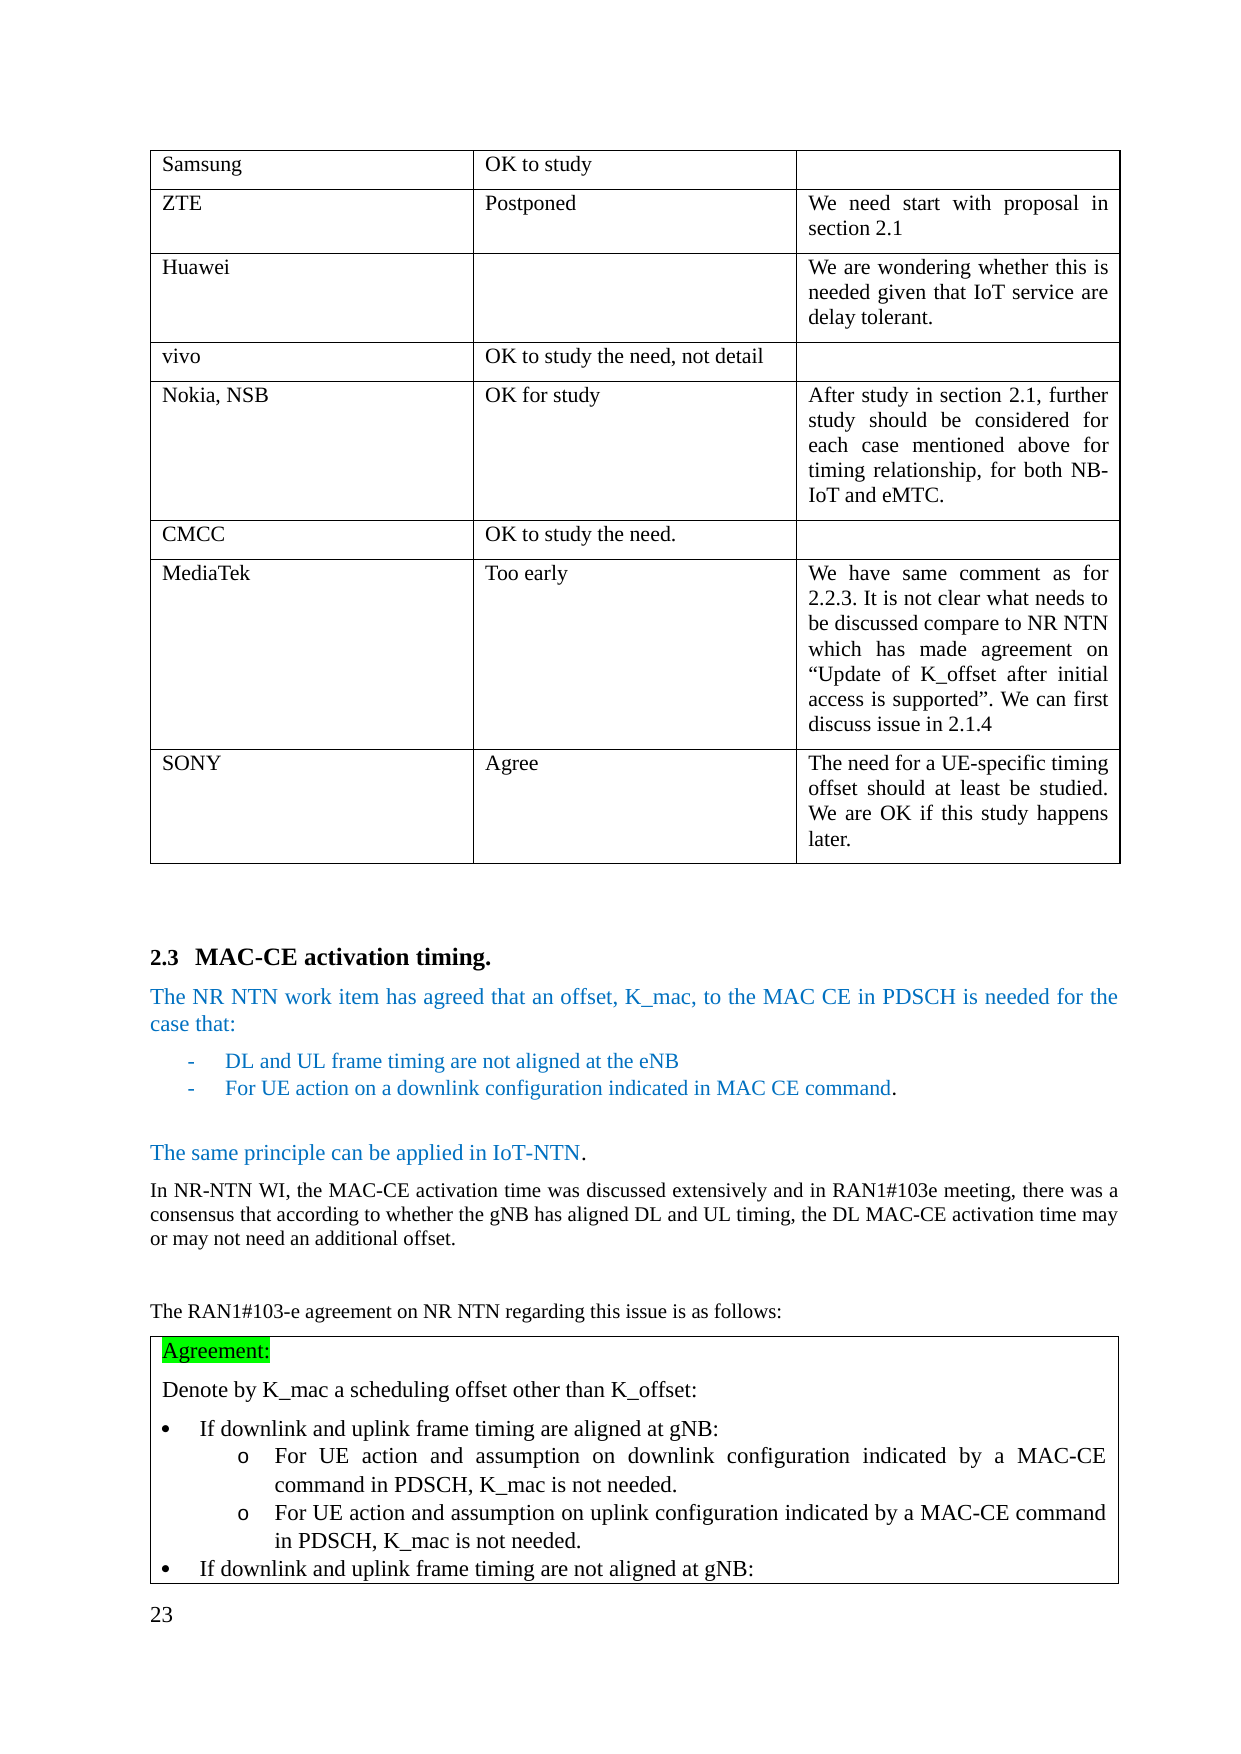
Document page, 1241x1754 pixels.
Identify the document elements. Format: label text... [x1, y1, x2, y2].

subtitle MAC-CE activation timing. [150, 942, 1120, 971]
table_cell The need for a UE-specific timing offset should at least be studied. We are OK if this study happens later. [797, 750, 1119, 863]
list For UE action on a downlink configuration indicated in MAC CE command. [187, 1074, 1120, 1100]
table_cell OK to study the need, not detail [474, 343, 796, 381]
table_cell Huawei [151, 254, 473, 342]
table_cell OK for study [474, 382, 796, 520]
table_cell We are wondering whether this is needed given that IoT service are delay tolerant. [797, 254, 1119, 342]
text The same principle can be applied in IoT-NTN. [150, 1139, 1120, 1166]
table_cell [797, 343, 1119, 381]
table_cell OK to study the need. [474, 521, 796, 559]
table_cell We have same comment as for 2.2.3. It is not clear what needs to be discussed compare to NR NTN which has made agreement on “Update of K_offset after initial access is supported”. We can first discuss issue in 2.1.4 [797, 560, 1119, 749]
text The RAN1#103-e agreement on NR NTN regarding this issue is as follows: [150, 1299, 1120, 1323]
text The NR NTN work item has agreed that an offset, K_mac, to the MAC CE in PDSCH is needed for the case that: [150, 983, 1120, 1036]
list DL and UL frame timing are not aligned at the eNB [187, 1048, 1120, 1074]
table_cell Too early [474, 560, 796, 749]
table_cell We need start with proposal in section 2.1 [797, 190, 1119, 253]
table_cell MediaTek [151, 560, 473, 749]
table_cell OK to study [474, 151, 796, 189]
text In NR-NTN WI, the MAC-CE activation time was discussed extensively and in RAN1#103e meeting, there was a consensus that according to whether the gNB has aligned DL and UL timing, the DL MAC-CE activation time may or may not need an additional offset. [150, 1178, 1120, 1250]
table_cell Postponed [474, 190, 796, 253]
table_cell ZTE [151, 190, 473, 253]
table_cell CMCC [151, 521, 473, 559]
table_cell After study in section 2.1, further study should be considered for each case mentioned above for timing relationship, for both NB-IoT and eMTC. [797, 382, 1119, 520]
table_cell Samsung [151, 151, 473, 189]
table_cell Nokia, NSB [151, 382, 473, 520]
table_cell Agree [474, 750, 796, 863]
table_cell [474, 254, 796, 342]
table_cell SONY [151, 750, 473, 863]
table_cell [797, 151, 1119, 189]
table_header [151, 1337, 1118, 1583]
table_cell vivo [151, 343, 473, 381]
table_cell [797, 521, 1119, 559]
